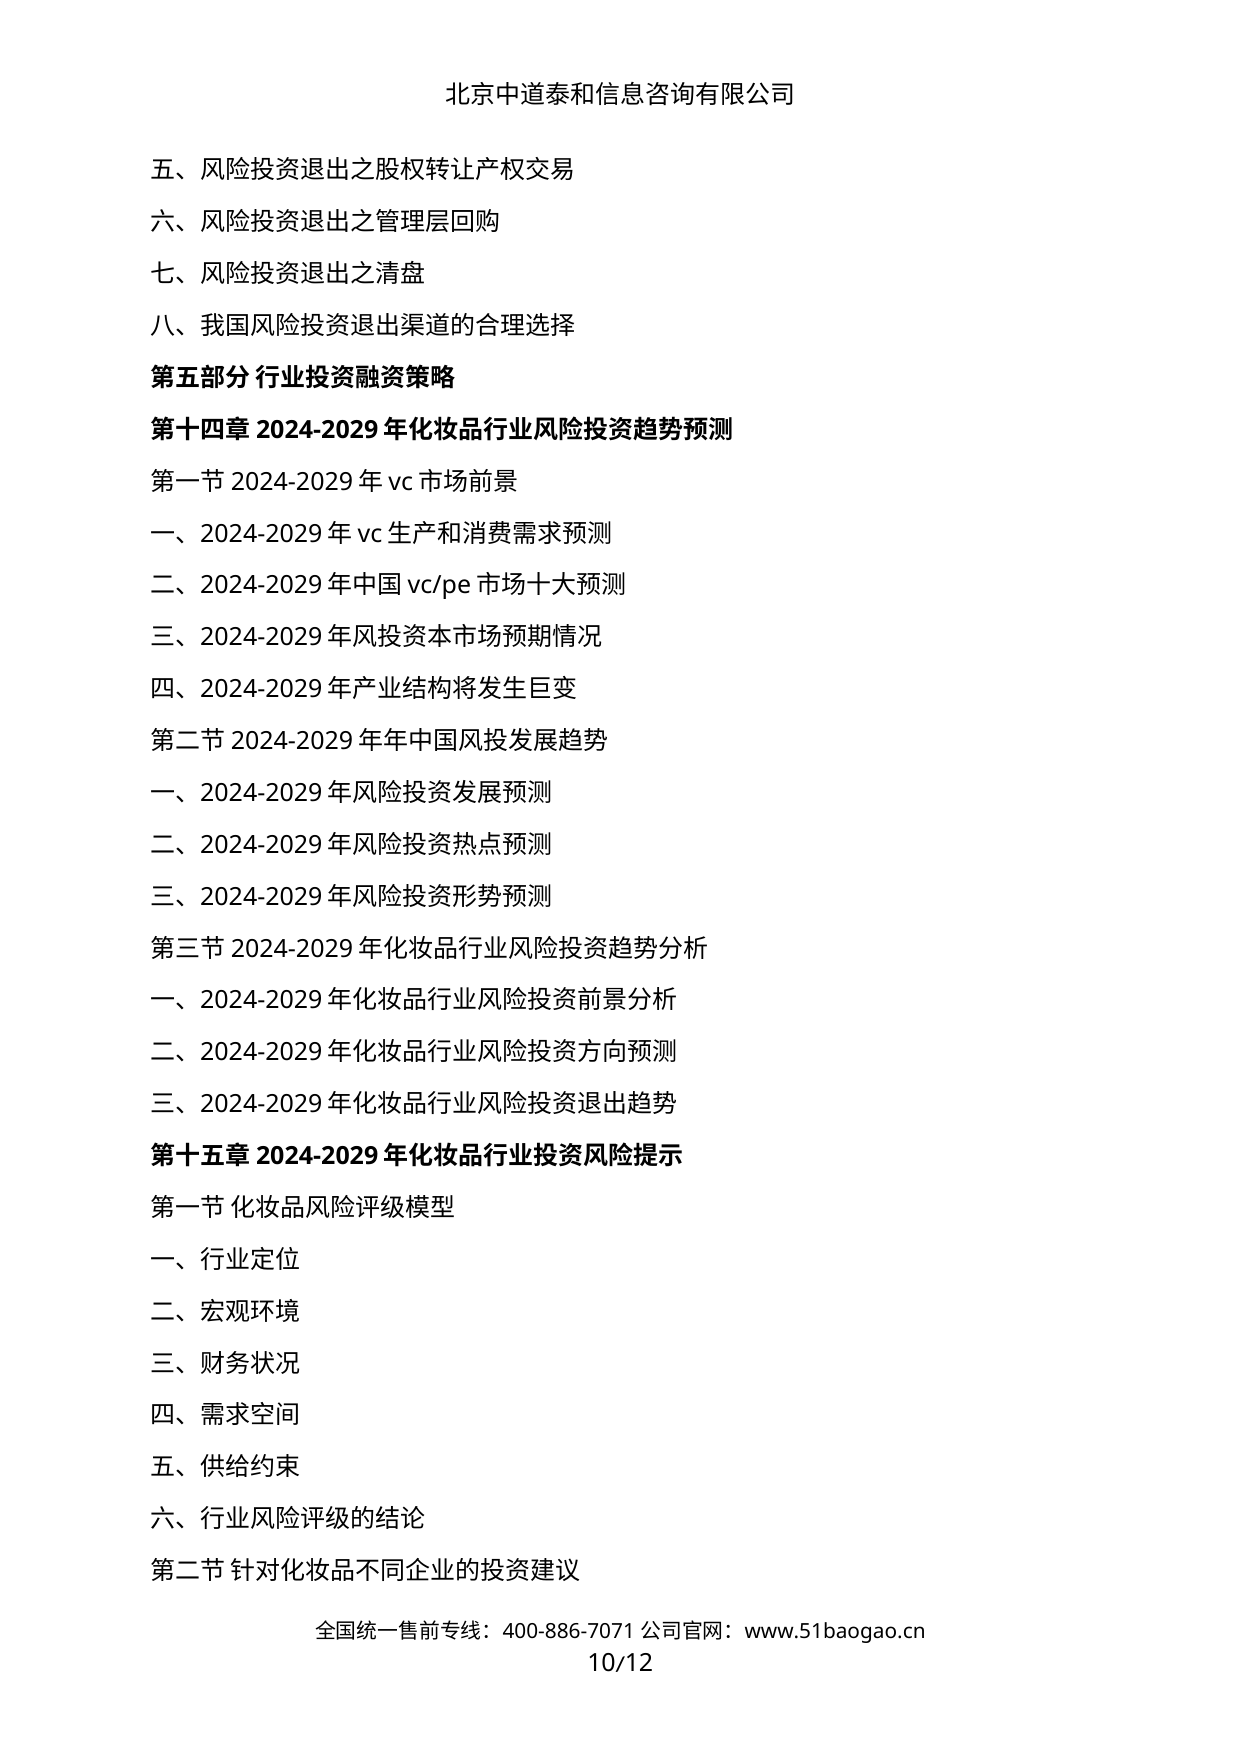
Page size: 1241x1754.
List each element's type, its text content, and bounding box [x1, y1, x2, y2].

text 一、行业定位 [150, 1239, 1090, 1276]
text 第三节 2024-2029年化妆品行业风险投资趋势分析 [150, 928, 1090, 964]
text 七、风险投资退出之清盘 [150, 254, 1090, 290]
text 二、2024-2029年风险投资热点预测 [150, 824, 1090, 861]
text 四、2024-2029年产业结构将发生巨变 [150, 669, 1090, 705]
text 四、需求空间 [150, 1395, 1090, 1431]
text 六、行业风险评级的结论 [150, 1499, 1090, 1535]
text 第二节 2024-2029年年中国风投发展趋势 [150, 721, 1090, 757]
text 三、财务状况 [150, 1343, 1090, 1379]
text 八、我国风险投资退出渠道的合理选择 [150, 306, 1090, 342]
text 第一节 2024-2029年vc市场前景 [150, 461, 1090, 497]
text 三、2024-2029年风投资本市场预期情况 [150, 617, 1090, 653]
text 二、2024-2029年化妆品行业风险投资方向预测 [150, 1032, 1090, 1068]
text 第五部分 行业投资融资策略 [150, 357, 1090, 394]
text 五、风险投资退出之股权转让产权交易 [150, 150, 1090, 186]
text 一、2024-2029年vc生产和消费需求预测 [150, 513, 1090, 549]
text 三、2024-2029年风险投资形势预测 [150, 876, 1090, 912]
text 第一节 化妆品风险评级模型 [150, 1187, 1090, 1224]
text 一、2024-2029年风险投资发展预测 [150, 772, 1090, 809]
text 二、2024-2029年中国vc/pe市场十大预测 [150, 565, 1090, 601]
text 三、2024-2029年化妆品行业风险投资退出趋势 [150, 1084, 1090, 1120]
text 第十五章 2024-2029年化妆品行业投资风险提示 [150, 1136, 1090, 1172]
text 二、宏观环境 [150, 1291, 1090, 1327]
text 第十四章 2024-2029年化妆品行业风险投资趋势预测 [150, 409, 1090, 446]
text 六、风险投资退出之管理层回购 [150, 202, 1090, 238]
text 一、2024-2029年化妆品行业风险投资前景分析 [150, 980, 1090, 1016]
text 五、供给约束 [150, 1447, 1090, 1483]
text 第二节 针对化妆品不同企业的投资建议 [150, 1551, 1090, 1587]
